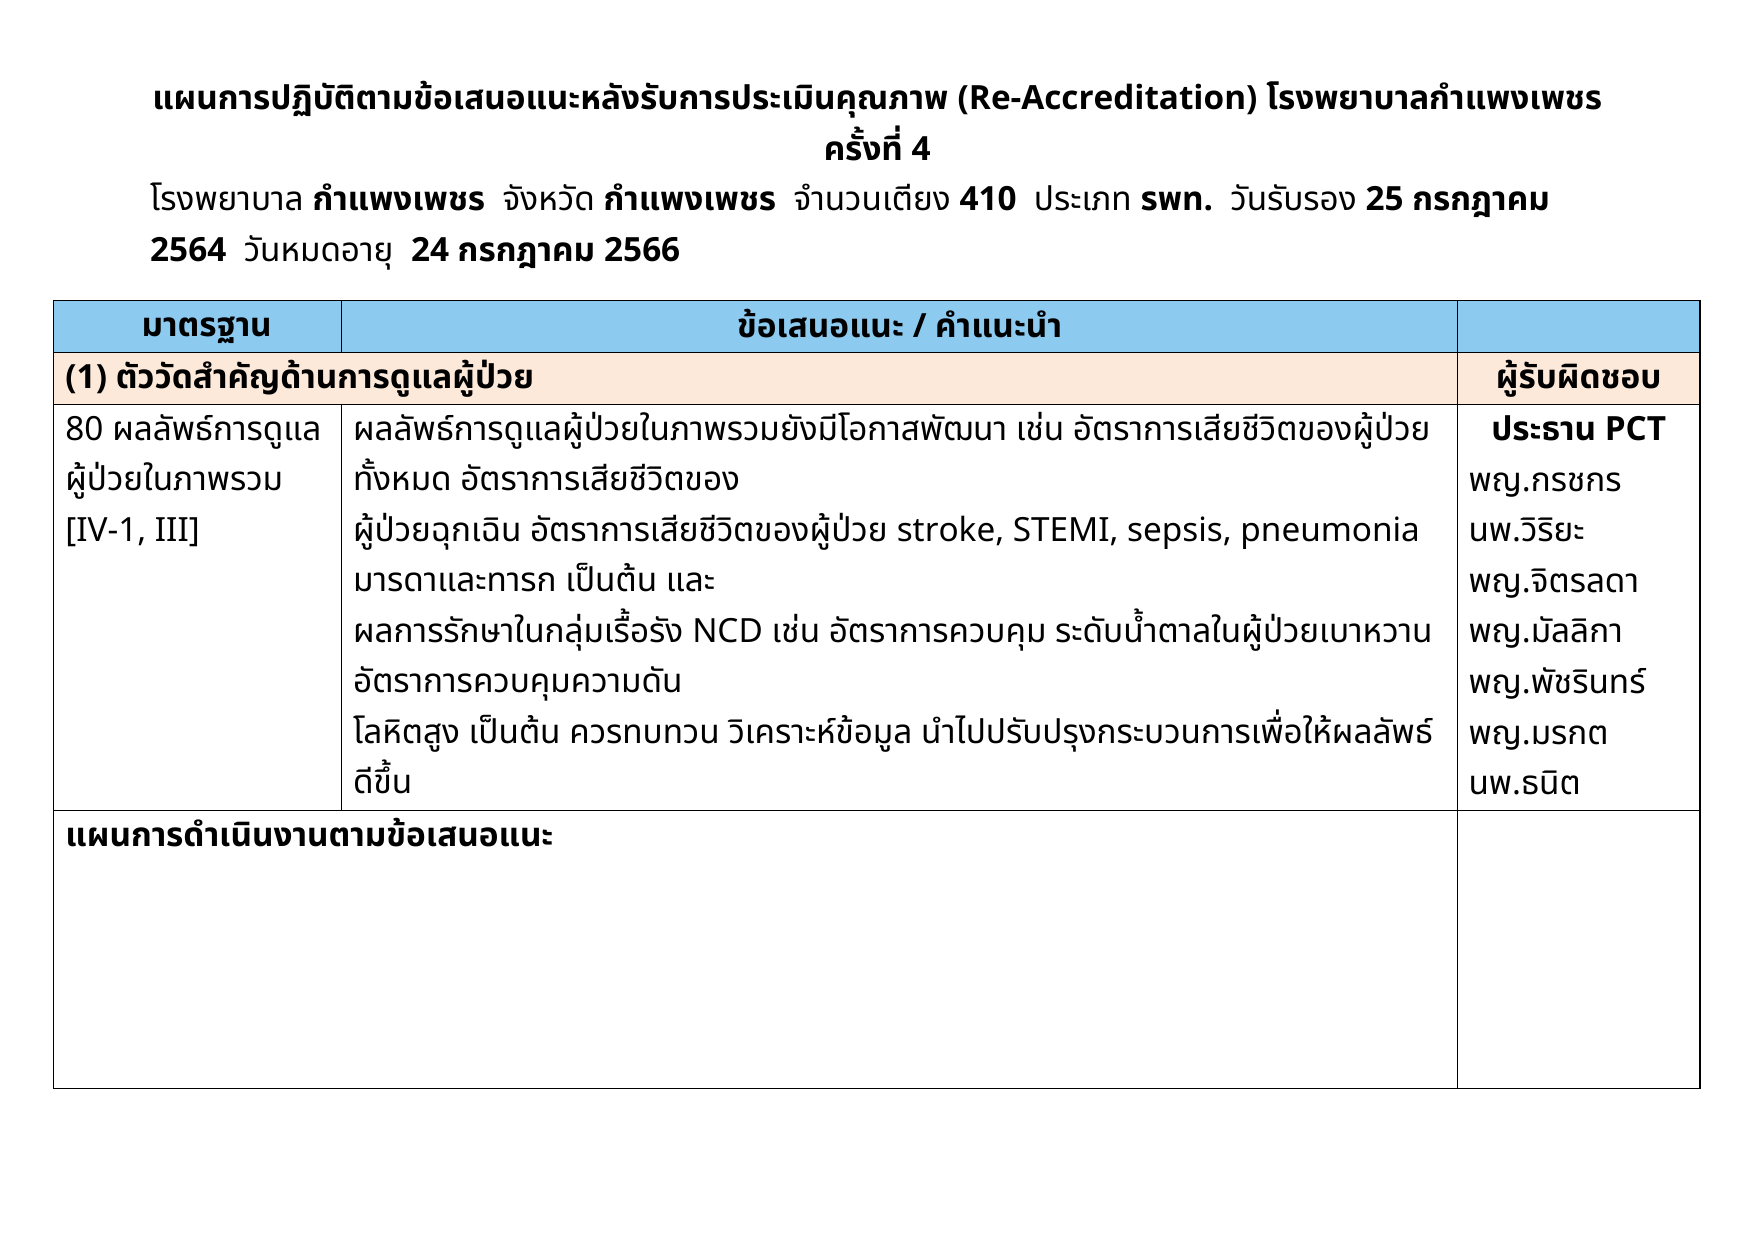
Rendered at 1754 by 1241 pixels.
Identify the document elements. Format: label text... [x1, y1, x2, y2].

table_cell ผู้รับผิดชอบ [1458, 353, 1699, 404]
table_header มาตรฐาน [54, 301, 341, 352]
table_cell 80 ผลลัพธ์การดูแลผู้ป่วยในภาพรวม [IV-1, III] [54, 405, 341, 810]
table_header ข้อเสนอแนะ / คำแนะนำ [342, 301, 1457, 352]
table_cell ประธาน PCT พญ.กรชกร นพ.วิริยะ พญ.จิตรลดา พญ.มัลลิกา พญ.พัชรินทร์ พญ.มรกต นพ.ธนิต [1458, 405, 1699, 810]
table_header [1458, 301, 1699, 352]
table_cell (1) ตัววัดสำคัญด้านการดูแลผู้ป่วย [54, 353, 1457, 404]
table_cell ผลลัพธ์การดูแลผู้ป่วยในภาพรวมยังมีโอกาสพัฒนา เช่น อัตราการเสียชีวิตของผู้ป่วยทั้งหมด อัตราการเสียชีวิตของ ผู้ป่วยฉุกเฉิน อัตราการเสียชีวิตของผู้ป่วย stroke, STEMI, sepsis, pneumonia มารดาและทารก เป็นต้น และ ผลการรักษาในกลุ่มเรื้อรัง NCD เช่น อัตราการควบคุม ระดับน้ำตาลในผู้ป่วยเบาหวาน อัตราการควบคุมความดัน โลหิตสูง เป็นต้น ควรทบทวน วิเคราะห์ข้อมูล นำไปปรับปรุงกระบวนการเพื่อให้ผลลัพธ์ดีขึ้น [342, 405, 1457, 810]
table_cell [1458, 811, 1699, 1088]
table_cell แผนการดำเนินงานตามข้อเสนอแนะ [54, 811, 1457, 1088]
